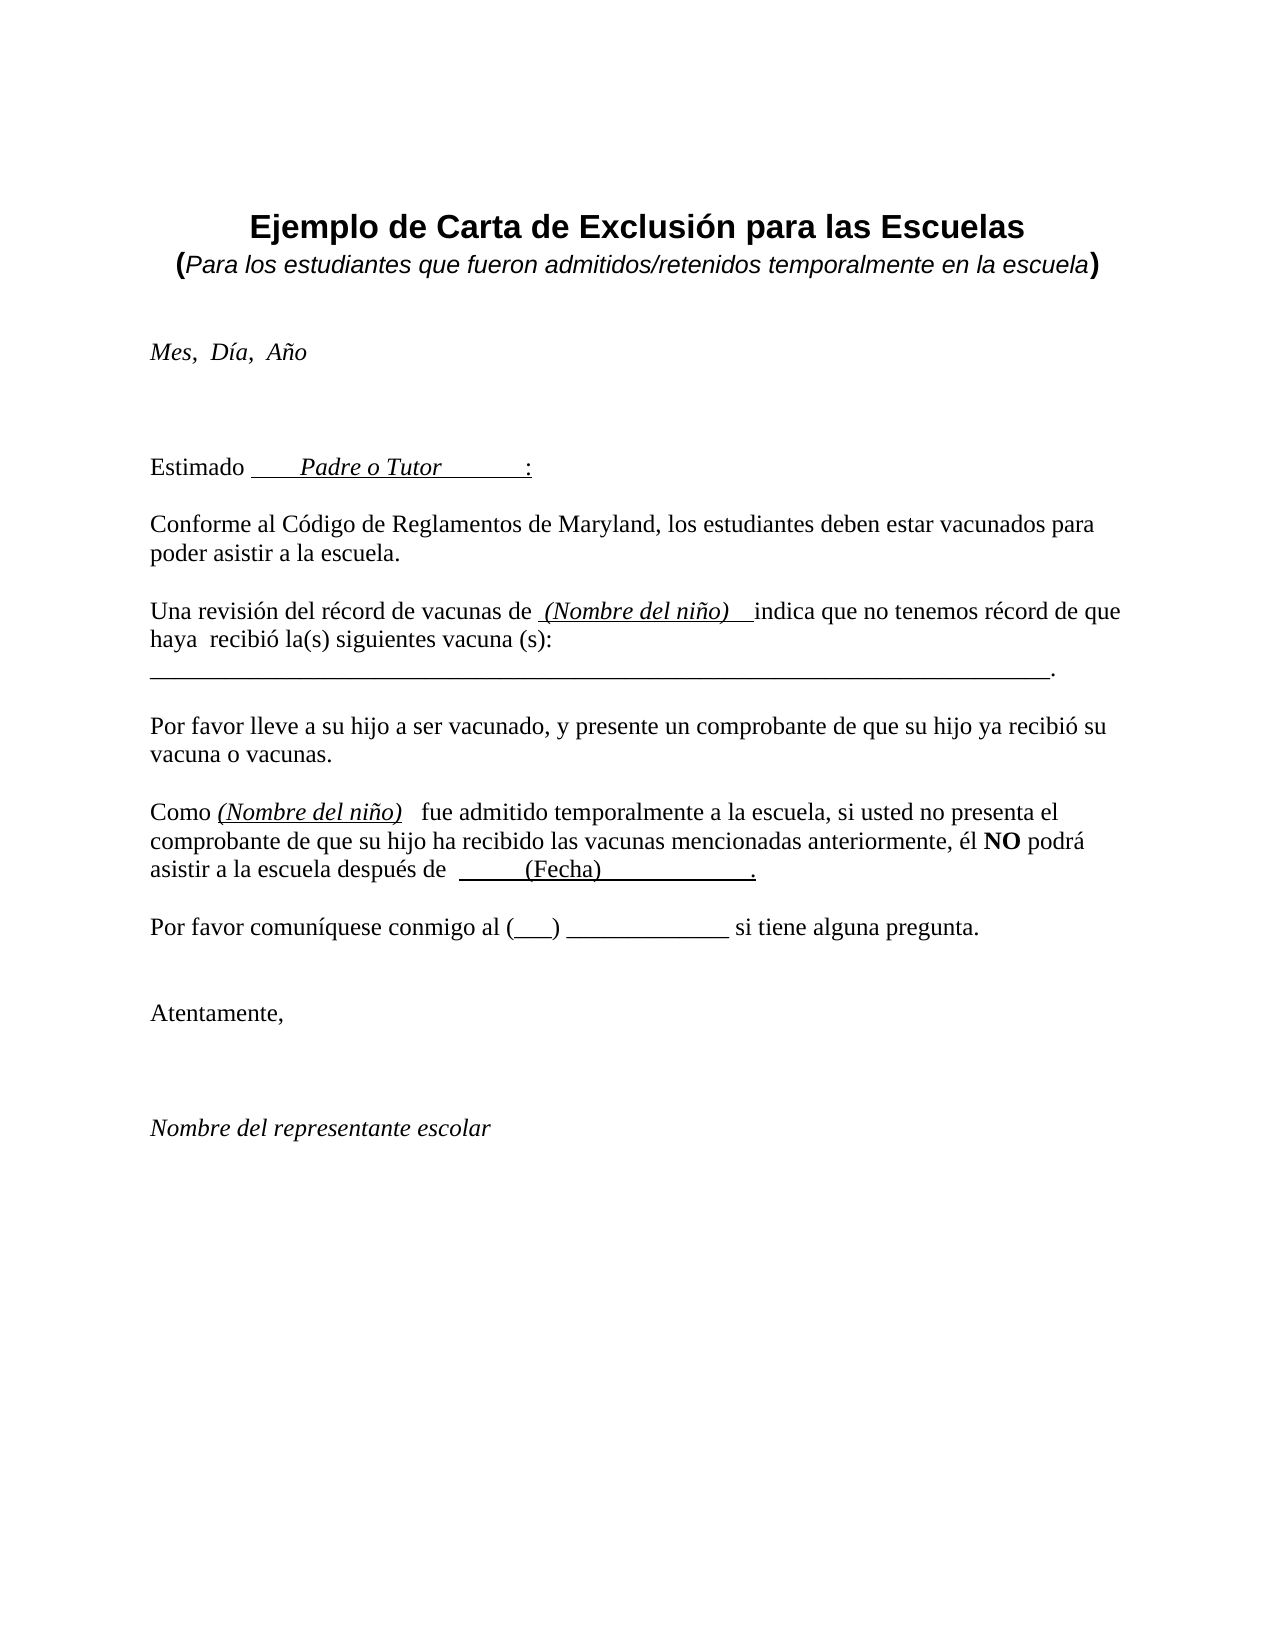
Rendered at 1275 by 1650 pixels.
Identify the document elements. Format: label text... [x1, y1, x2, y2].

text Estimado Padre o Tutor : [150, 452, 1125, 481]
text Una revisión del récord de vacunas de (Nombre del niño) indica que no tenemos récord de que haya recibió la(s) siguientes vacuna (s): [150, 596, 1125, 653]
subtitle Mes, Día, Año [150, 337, 1125, 366]
text Ejemplo de Carta de Exclusión para las Escuelas [150, 207, 1125, 246]
text Atentamente, [150, 998, 1125, 1027]
text (Para los estudiantes que fueron admitidos/retenidos temporalmente en la escuela) [150, 246, 1125, 279]
text ________________________________________________________________________. [150, 653, 1125, 682]
text Nombre del representante escolar [150, 1113, 1125, 1142]
text Conforme al Código de Reglamentos de Maryland, los estudiantes deben estar vacunados para poder asistir a la escuela. [150, 509, 1125, 567]
text Por favor comuníquese conmigo al (___) _____________ si tiene alguna pregunta. [150, 912, 1125, 941]
text Como (Nombre del niño) fue admitido temporalmente a la escuela, si usted no presenta el comprobante de que su hijo ha recibido las vacunas mencionadas anteriormente, él NO podrá asistir a la escuela después de (Fecha) . [150, 797, 1125, 883]
text Por favor lleve a su hijo a ser vacunado, y presente un comprobante de que su hijo ya recibió su vacuna o vacunas. [150, 711, 1125, 768]
